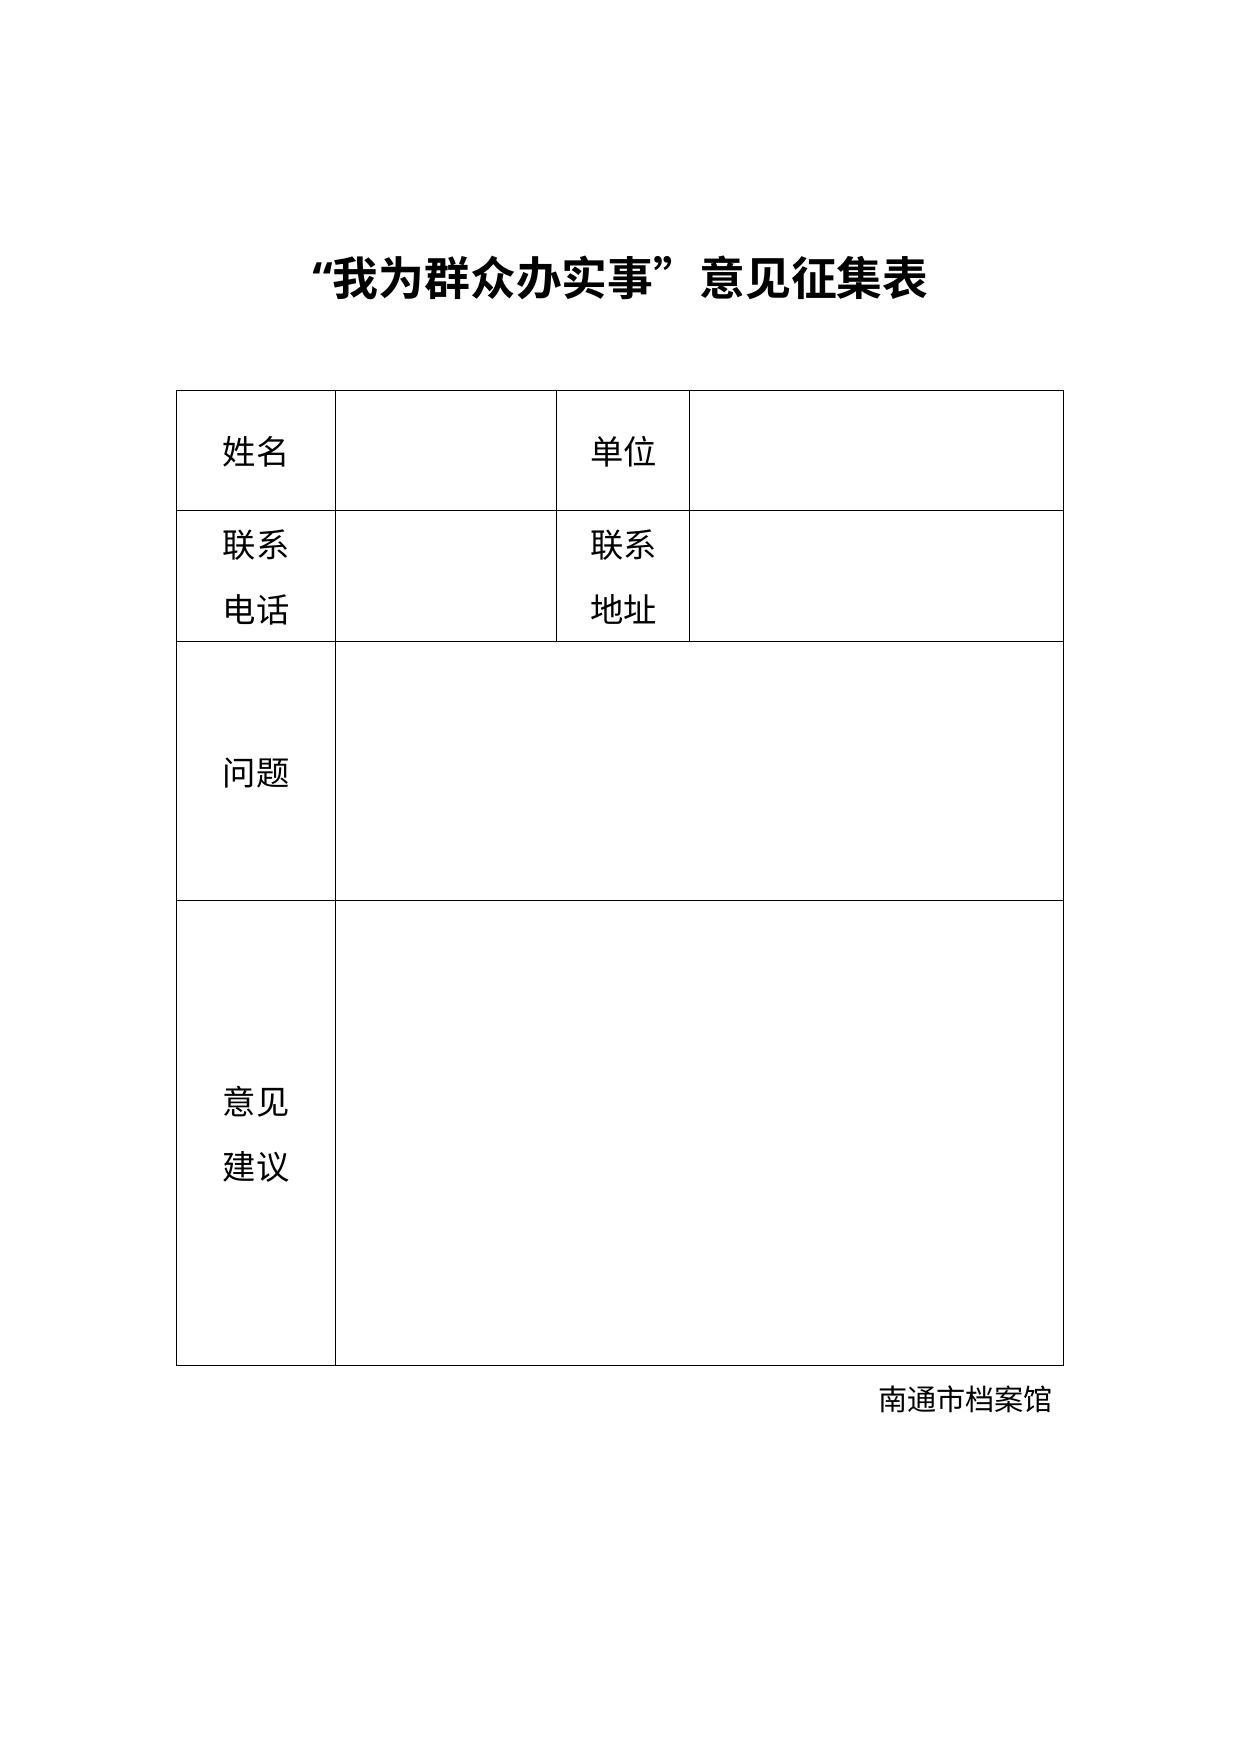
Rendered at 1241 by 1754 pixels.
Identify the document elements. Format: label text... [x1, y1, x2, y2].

table_cell 联系 地址 [557, 511, 689, 641]
table_cell 意见 建议 [177, 901, 335, 1364]
table_cell [336, 642, 1063, 900]
table_header 单位 [557, 391, 689, 510]
table_cell 问题 [177, 642, 335, 900]
table_cell [690, 511, 1063, 641]
text “我为群众办实事”意见征集表 [187, 227, 1053, 324]
table_header [336, 391, 556, 510]
table_cell 联系 电话 [177, 511, 335, 641]
text 南通市档案馆 [187, 1366, 1053, 1431]
table_header [690, 391, 1063, 510]
table_cell [336, 511, 556, 641]
table_cell [336, 901, 1063, 1364]
table_header 姓名 [177, 391, 335, 510]
